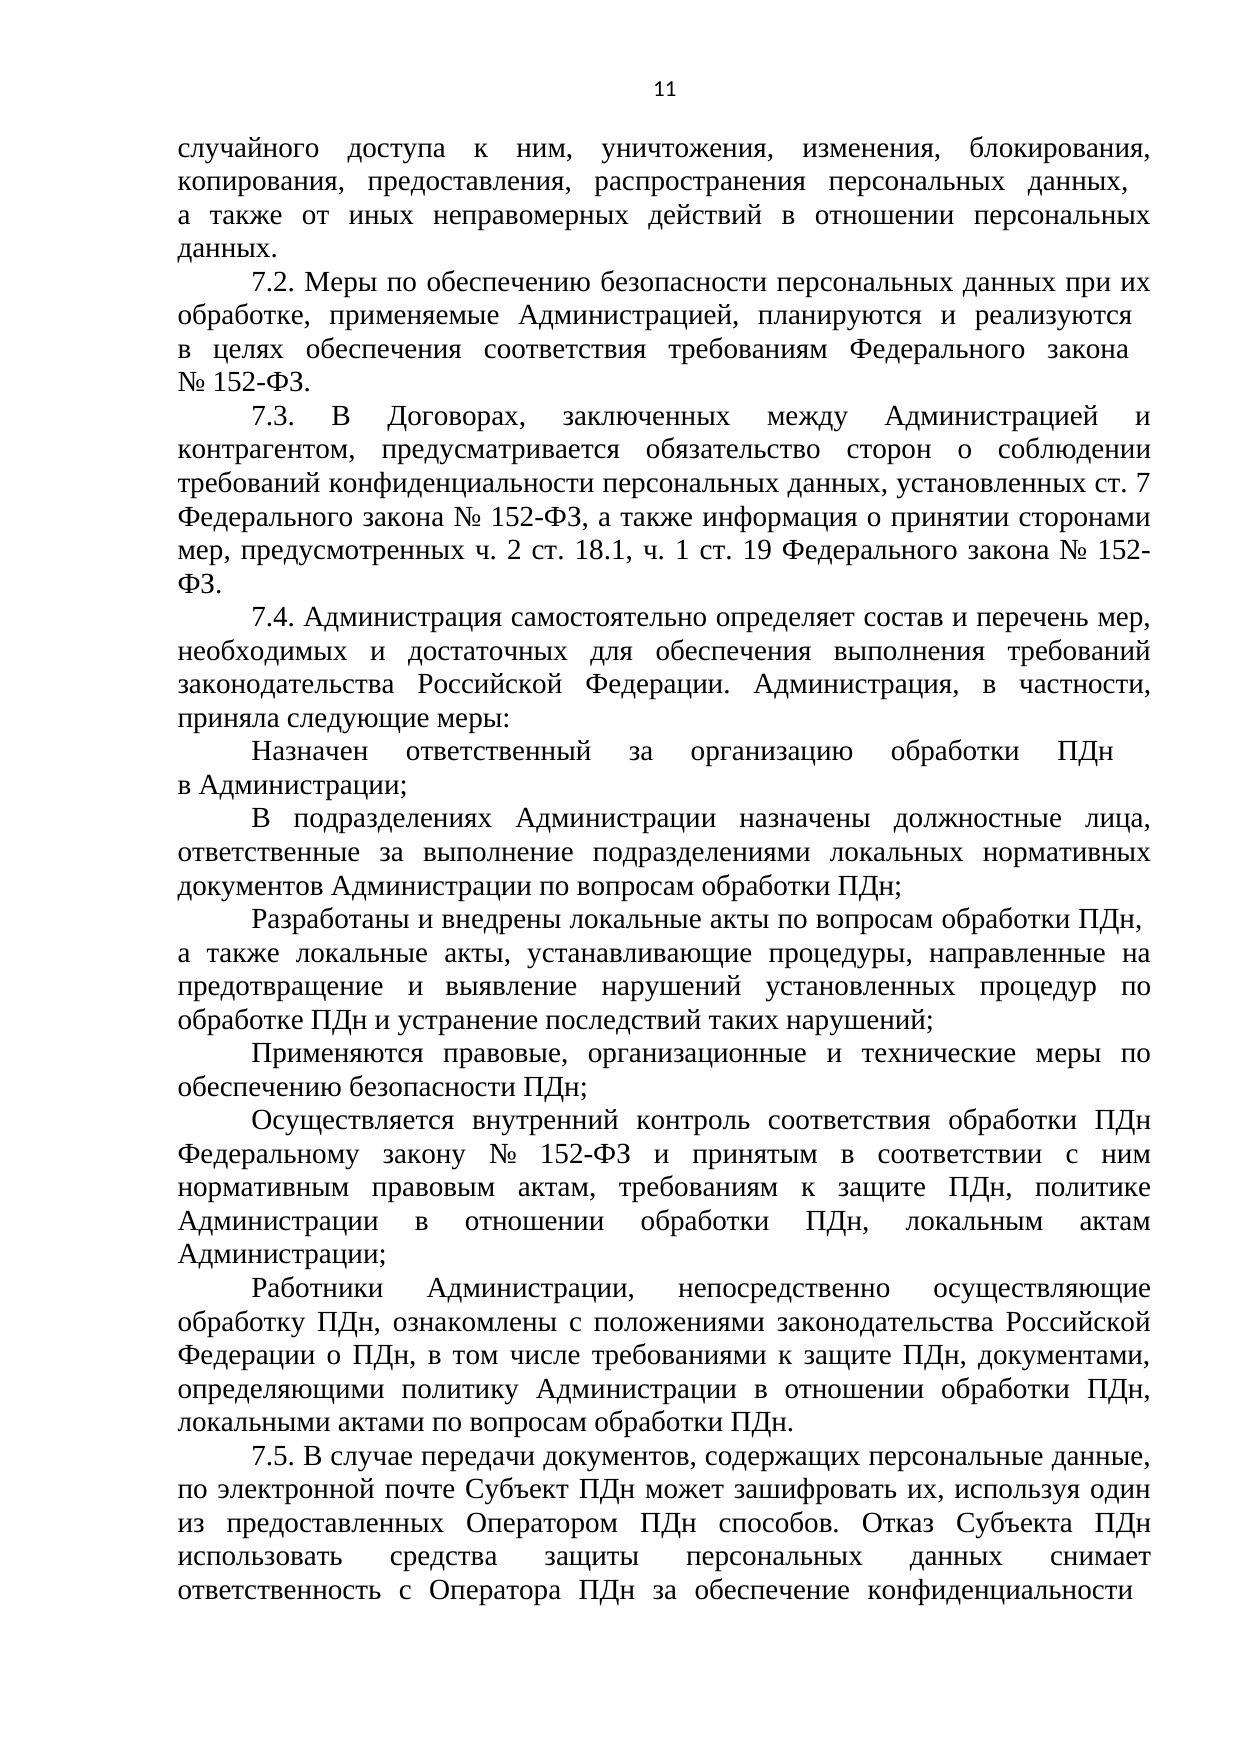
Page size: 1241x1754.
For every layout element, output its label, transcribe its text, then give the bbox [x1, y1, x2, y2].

text Разработаны и внедрены локальные акты по вопросам обработки ПДн, а также локальные акты, устанавливающие процедуры, направленные на предотвращение и выявление нарушений установленных процедур по обработке ПДн и устранение последствий таких нарушений; [177, 901, 1152, 1035]
text 7.2. Меры по обеспечению безопасности персональных данных при их обработке, применяемые Администрацией, планируются и реализуются в целях обеспечения соответствия требованиям Федерального закона № 152-ФЗ. [177, 264, 1152, 398]
text Работники Администрации, непосредственно осуществляющие обработку ПДн, ознакомлены с положениями законодательства Российской Федерации о ПДн, в том числе требованиями к защите ПДн, документами, определяющими политику Администрации в отношении обработки ПДн, локальными актами по вопросам обработки ПДн. [177, 1270, 1152, 1438]
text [177, 1438, 1152, 1606]
text Назначен ответственный за организацию обработки ПДн в Администрации; [177, 733, 1152, 801]
text 7.3. В Договорах, заключенных между Администрацией и контрагентом, предусматривается обязательство сторон о соблюдении требований конфиденциальности персональных данных, установленных ст. 7 Федерального закона № 152-ФЗ, а также информация о принятии сторонами мер, предусмотренных ч. 2 ст. 18.1, ч. 1 ст. 19 Федерального закона № 152-ФЗ. [177, 398, 1152, 599]
text В подразделениях Администрации назначены должностные лица, ответственные за выполнение подразделениями локальных нормативных документов Администрации по вопросам обработки ПДн; [177, 801, 1152, 901]
text Осуществляется внутренний контроль соответствия обработки ПДн Федеральному закону № 152-ФЗ и принятым в соответствии с ним нормативным правовым актам, требованиям к защите ПДн, политике Администрации в отношении обработки ПДн, локальным актам Администрации; [177, 1102, 1152, 1270]
text Применяются правовые, организационные и технические меры по обеспечению безопасности ПДн; [177, 1035, 1152, 1102]
text 7.4. Администрация самостоятельно определяет состав и перечень мер, необходимых и достаточных для обеспечения выполнения требований законодательства Российской Федерации. Администрация, в частности, приняла следующие меры: [177, 599, 1152, 733]
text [177, 130, 1152, 264]
